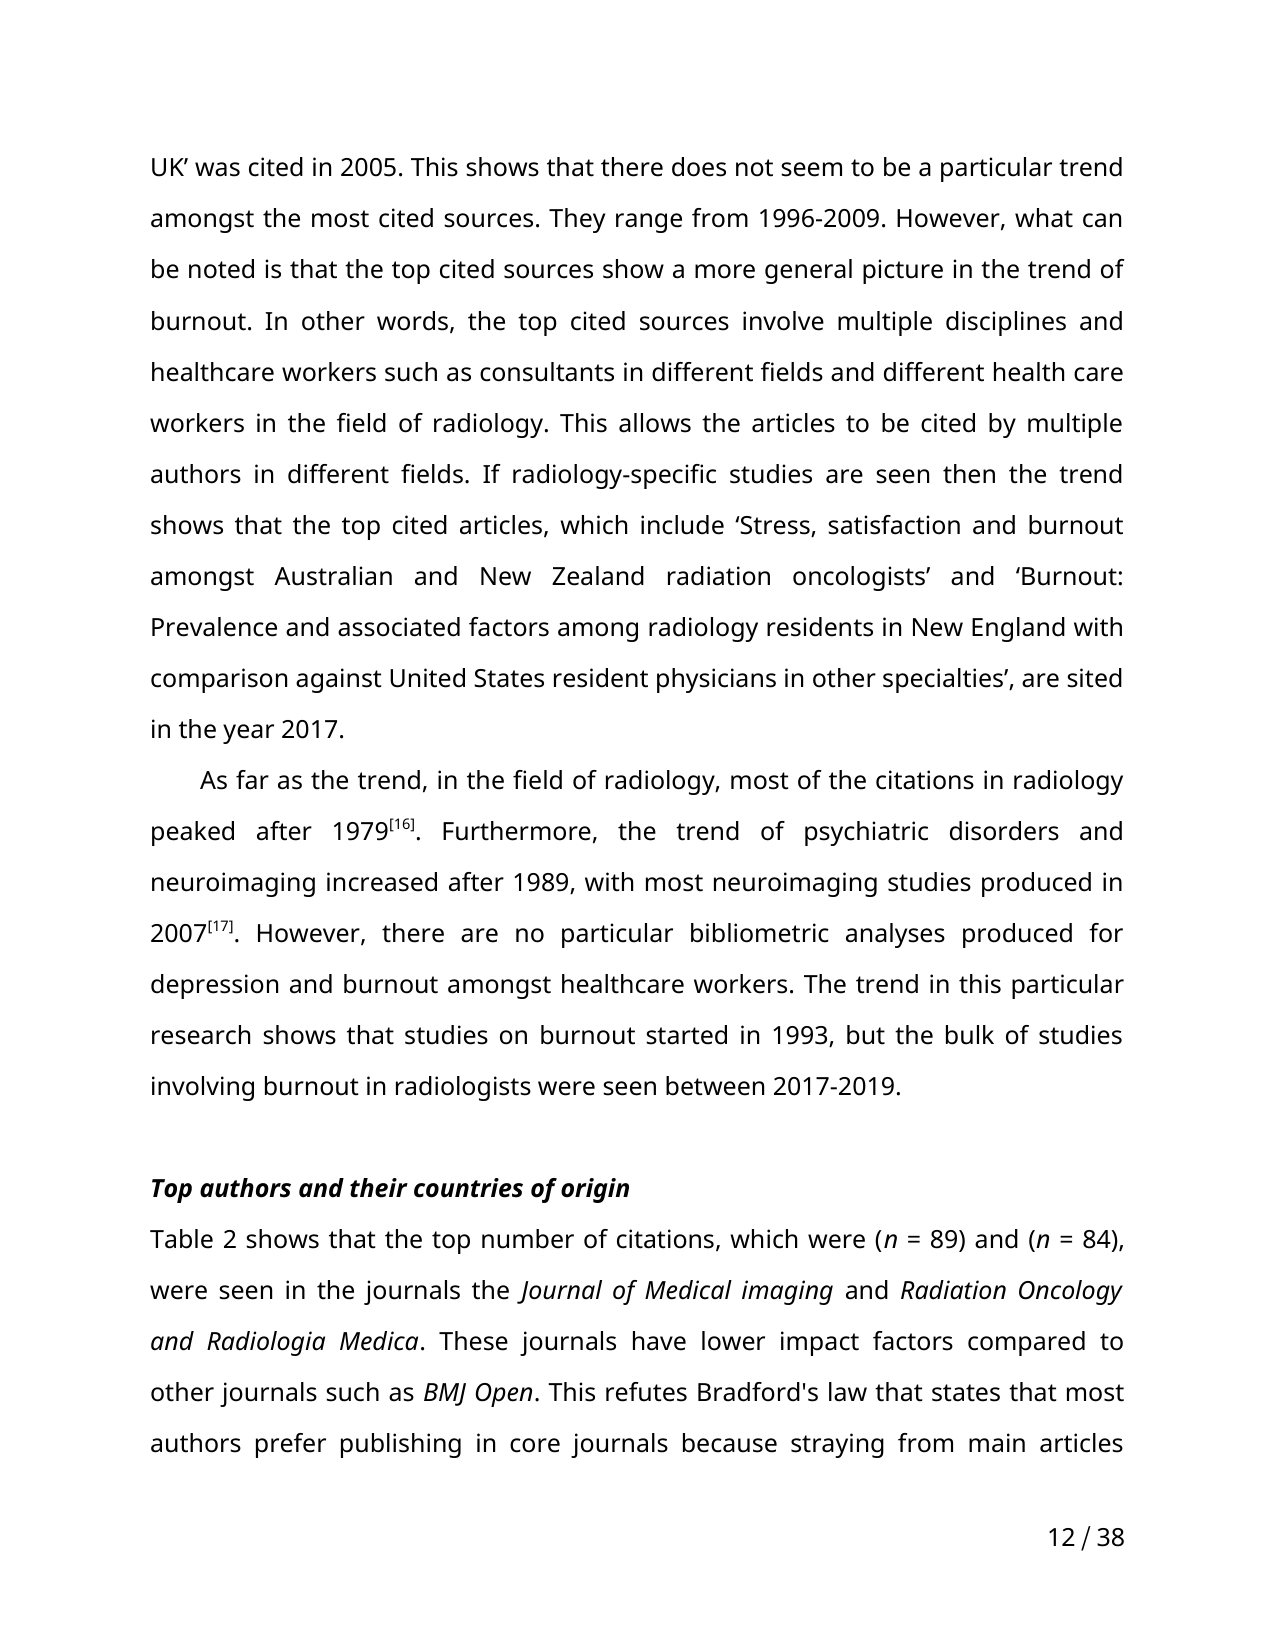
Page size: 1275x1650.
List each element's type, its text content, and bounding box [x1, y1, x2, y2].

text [150, 150, 1125, 746]
text Top authors and their countries of origin [150, 1171, 1125, 1205]
text As far as the trend, in the field of radiology, most of the citations in radiology peaked after 1979[16]. Furthermore, the trend of psychiatric disorders and neuroimaging increased after 1989, with most neuroimaging studies produced in 2007[17]. However, there are no particular bibliometric analyses produced for depression and burnout amongst healthcare workers. The trend in this particular research shows that studies on burnout started in 1993, but the bulk of studies involving burnout in radiologists were seen between 2017-2019. [150, 762, 1125, 1103]
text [150, 1222, 1125, 1460]
